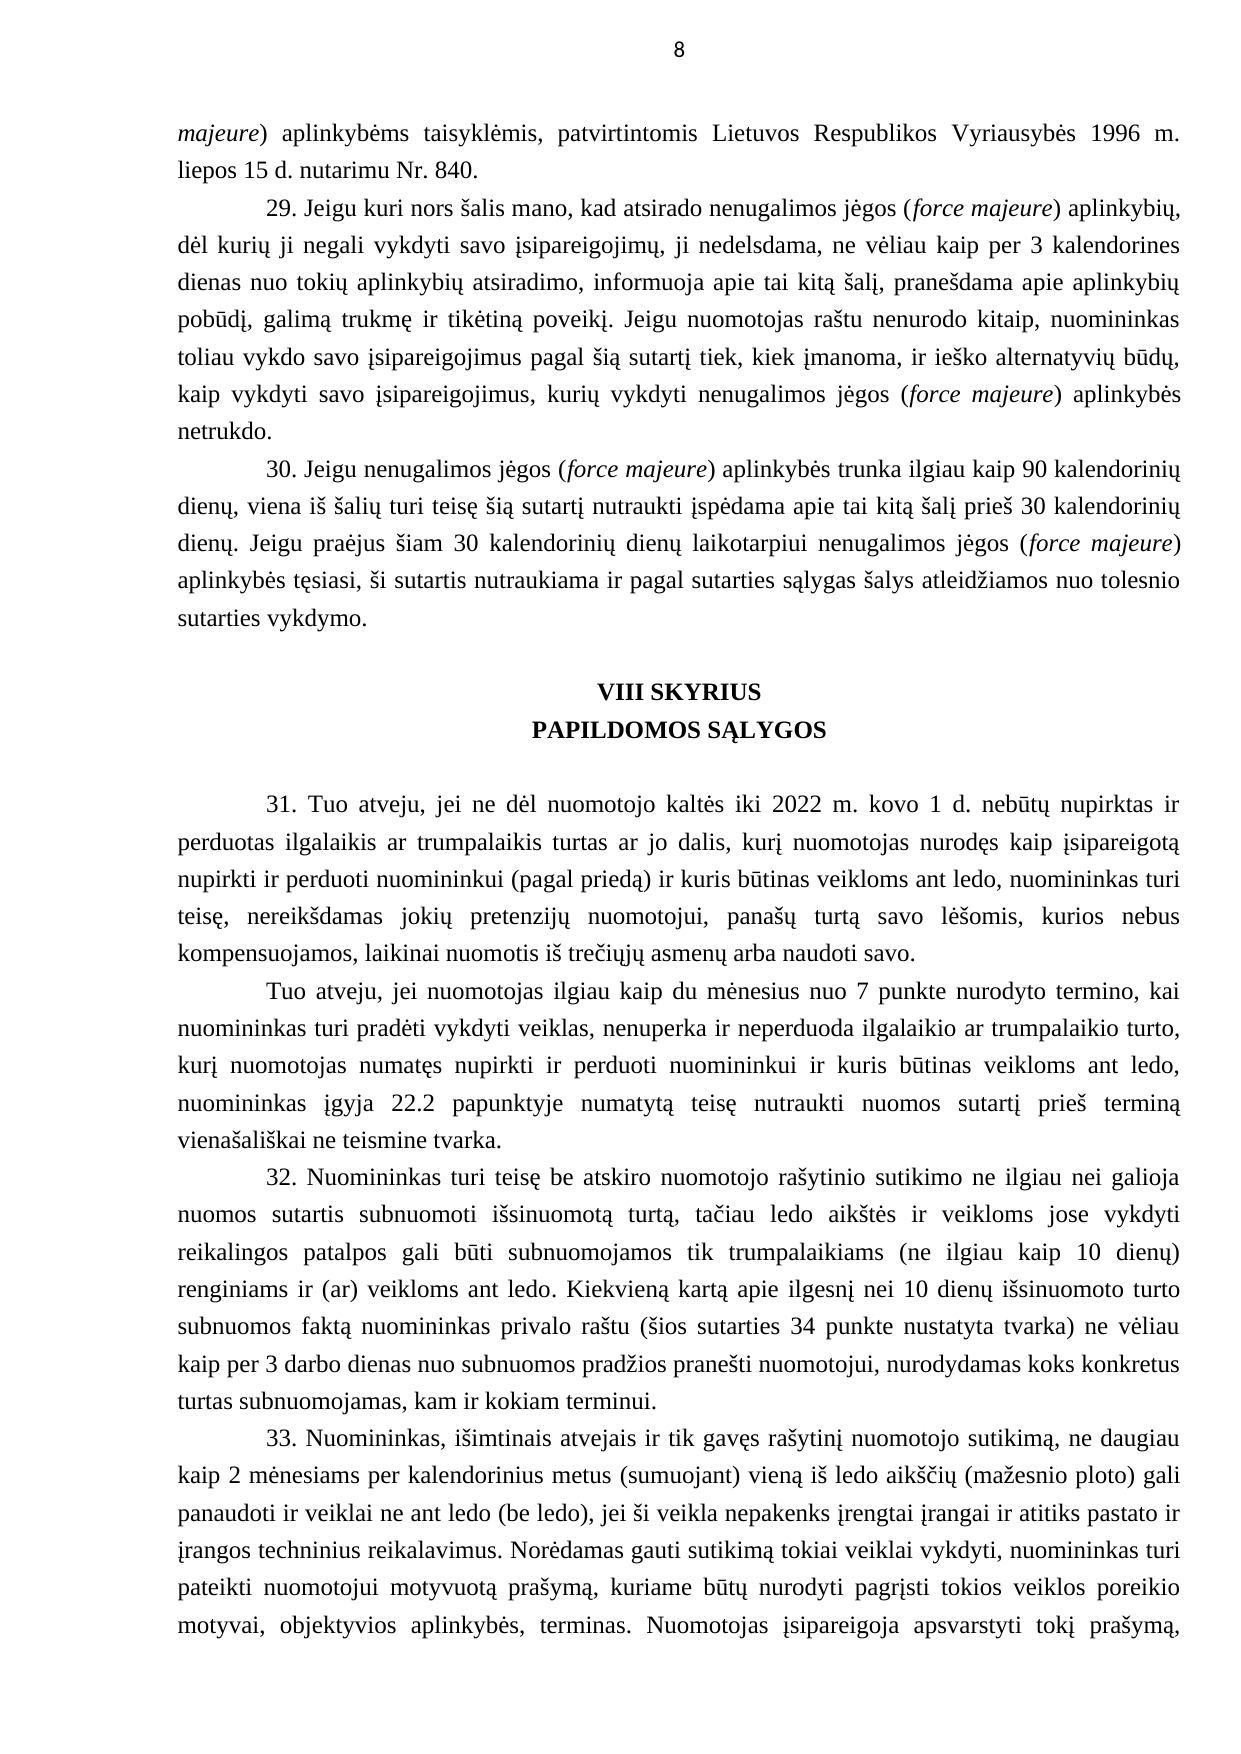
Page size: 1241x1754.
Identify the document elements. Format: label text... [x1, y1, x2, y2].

text 29. Jeigu kuri nors šalis mano, kad atsirado nenugalimos jėgos (force majeure) aplinkybių, dėl kurių ji negali vykdyti savo įsipareigojimų, ji nedelsdama, ne vėliau kaip per 3 kalendorines dienas nuo tokių aplinkybių atsiradimo, informuoja apie tai kitą šalį, pranešdama apie aplinkybių pobūdį, galimą trukmę ir tikėtiną poveikį. Jeigu nuomotojas raštu nenurodo kitaip, nuomininkas toliau vykdo savo įsipareigojimus pagal šią sutartį tiek, kiek įmanoma, ir ieško alternatyvių būdų, kaip vykdyti savo įsipareigojimus, kurių vykdyti nenugalimos jėgos (force majeure) aplinkybės netrukdo. [177, 193, 1181, 445]
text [177, 1423, 1181, 1638]
text PAPILDOMOS SĄLYGOS [177, 715, 1181, 743]
text 30. Jeigu nenugalimos jėgos (force majeure) aplinkybės trunka ilgiau kaip 90 kalendorinių dienų, viena iš šalių turi teisę šią sutartį nutraukti įspėdama apie tai kitą šalį prieš 30 kalendorinių dienų. Jeigu praėjus šiam 30 kalendorinių dienų laikotarpiui nenugalimos jėgos (force majeure) aplinkybės tęsiasi, ši sutartis nutraukiama ir pagal sutarties sąlygas šalys atleidžiamos nuo tolesnio sutarties vykdymo. [177, 454, 1181, 632]
text VIII SKYRIUS [177, 677, 1181, 706]
text Tuo atveju, jei nuomotojas ilgiau kaip du mėnesius nuo 7 punkte nurodyto termino, kai nuomininkas turi pradėti vykdyti veiklas, nenuperka ir neperduoda ilgalaikio ar trumpalaikio turto, kurį nuomotojas numatęs nupirkti ir perduoti nuomininkui ir kuris būtinas veikloms ant ledo, nuomininkas įgyja 22.2 papunktyje numatytą teisę nutraukti nuomos sutartį prieš terminą vienašališkai ne teismine tvarka. [177, 976, 1181, 1154]
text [177, 118, 1181, 184]
text 31. Tuo atveju, jei ne dėl nuomotojo kaltės iki 2022 m. kovo 1 d. nebūtų nupirktas ir perduotas ilgalaikis ar trumpalaikis turtas ar jo dalis, kurį nuomotojas nurodęs kaip įsipareigotą nupirkti ir perduoti nuomininkui (pagal priedą) ir kuris būtinas veikloms ant ledo, nuomininkas turi teisę, nereikšdamas jokių pretenzijų nuomotojui, panašų turtą savo lėšomis, kurios nebus kompensuojamos, laikinai nuomotis iš trečiųjų asmenų arba naudoti savo. [177, 789, 1181, 967]
text 32. Nuomininkas turi teisę be atskiro nuomotojo rašytinio sutikimo ne ilgiau nei galioja nuomos sutartis subnuomoti išsinuomotą turtą, tačiau ledo aikštės ir veikloms jose vykdyti reikalingos patalpos gali būti subnuomojamos tik trumpalaikiams (ne ilgiau kaip 10 dienų) renginiams ir (ar) veikloms ant ledo. Kiekvieną kartą apie ilgesnį nei 10 dienų išsinuomoto turto subnuomos faktą nuomininkas privalo raštu (šios sutarties 34 punkte nustatyta tvarka) ne vėliau kaip per 3 darbo dienas nuo subnuomos pradžios pranešti nuomotojui, nurodydamas koks konkretus turtas subnuomojamas, kam ir kokiam terminui. [177, 1162, 1181, 1415]
